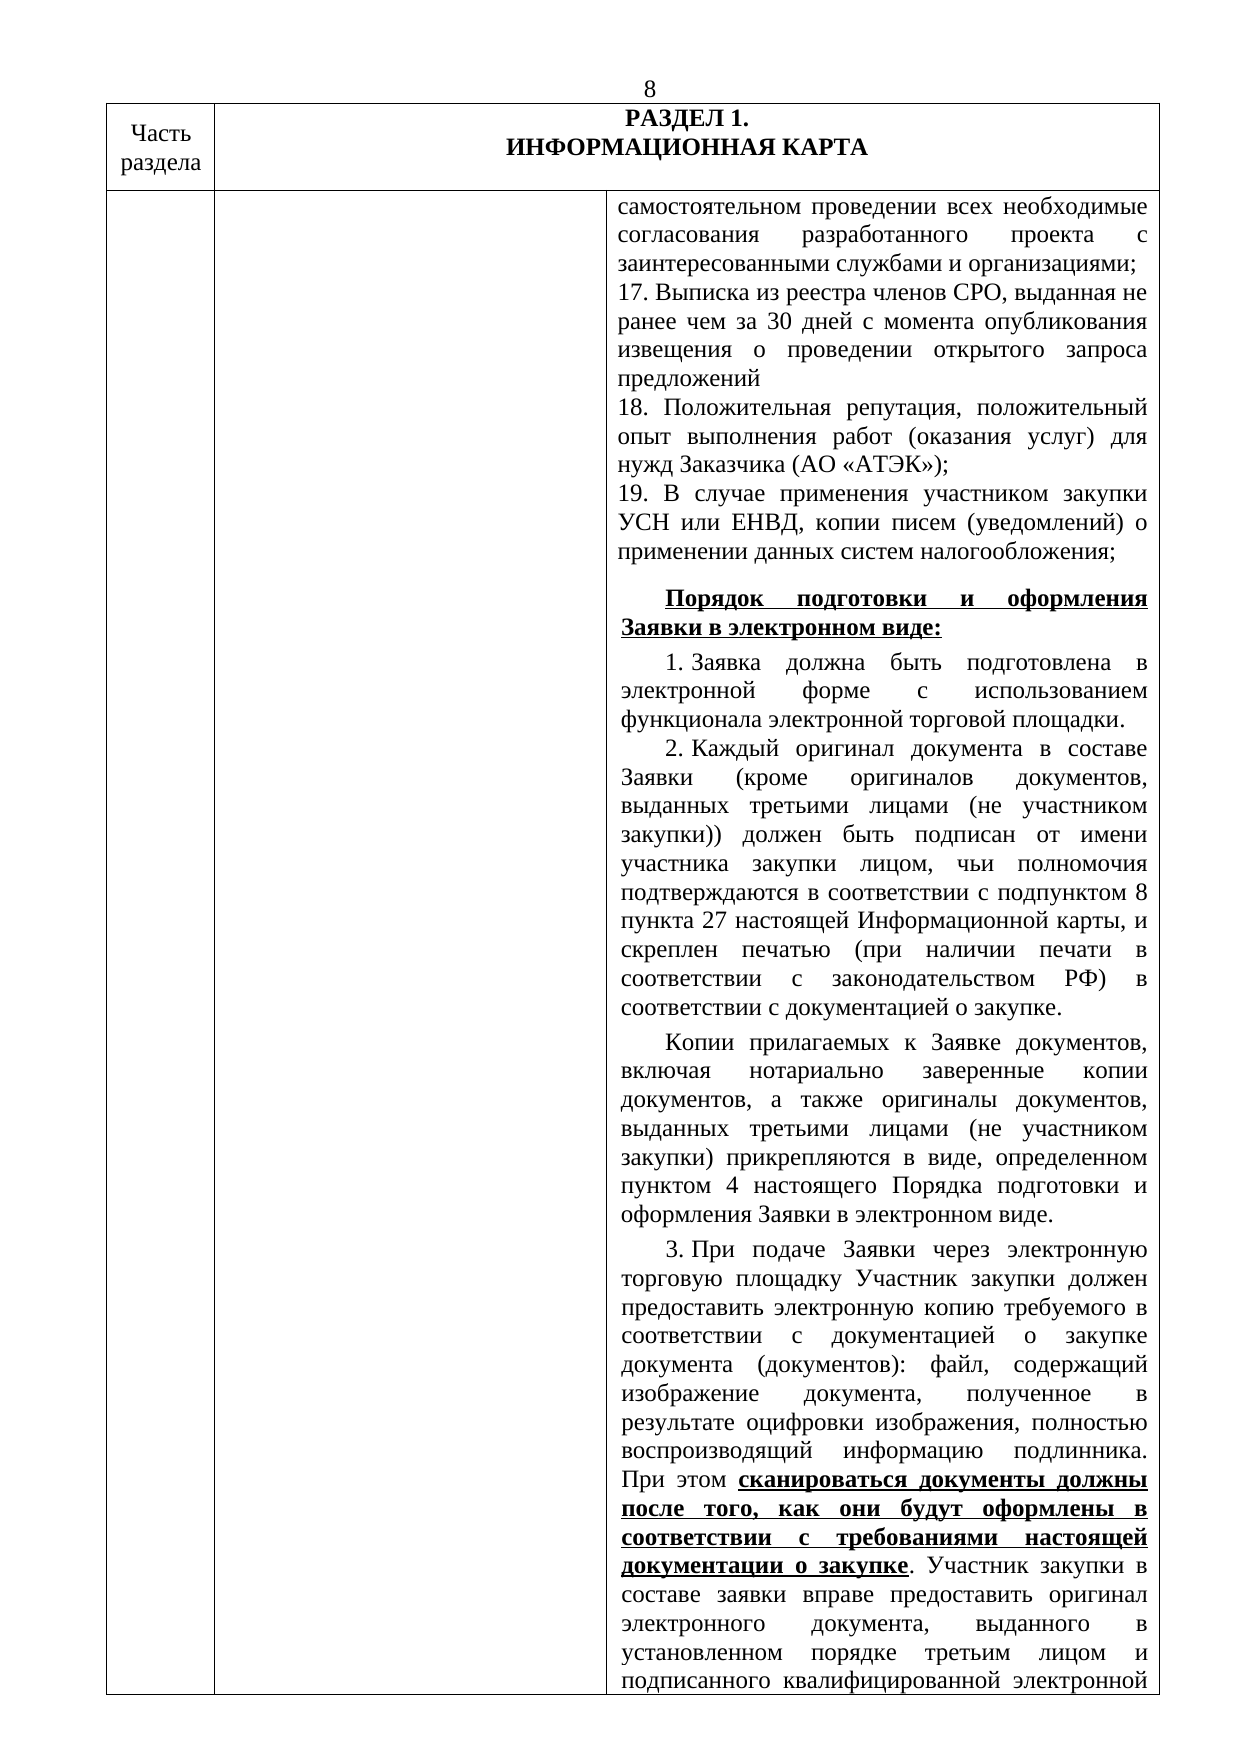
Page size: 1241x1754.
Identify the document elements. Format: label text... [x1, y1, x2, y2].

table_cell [607, 191, 1159, 1694]
table_header Часть раздела [107, 104, 214, 190]
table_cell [215, 191, 606, 1694]
table_header РАЗДЕЛ 1. ИНФОРМАЦИОННАЯ КАРТА [215, 104, 1159, 190]
table_cell [107, 191, 214, 1694]
